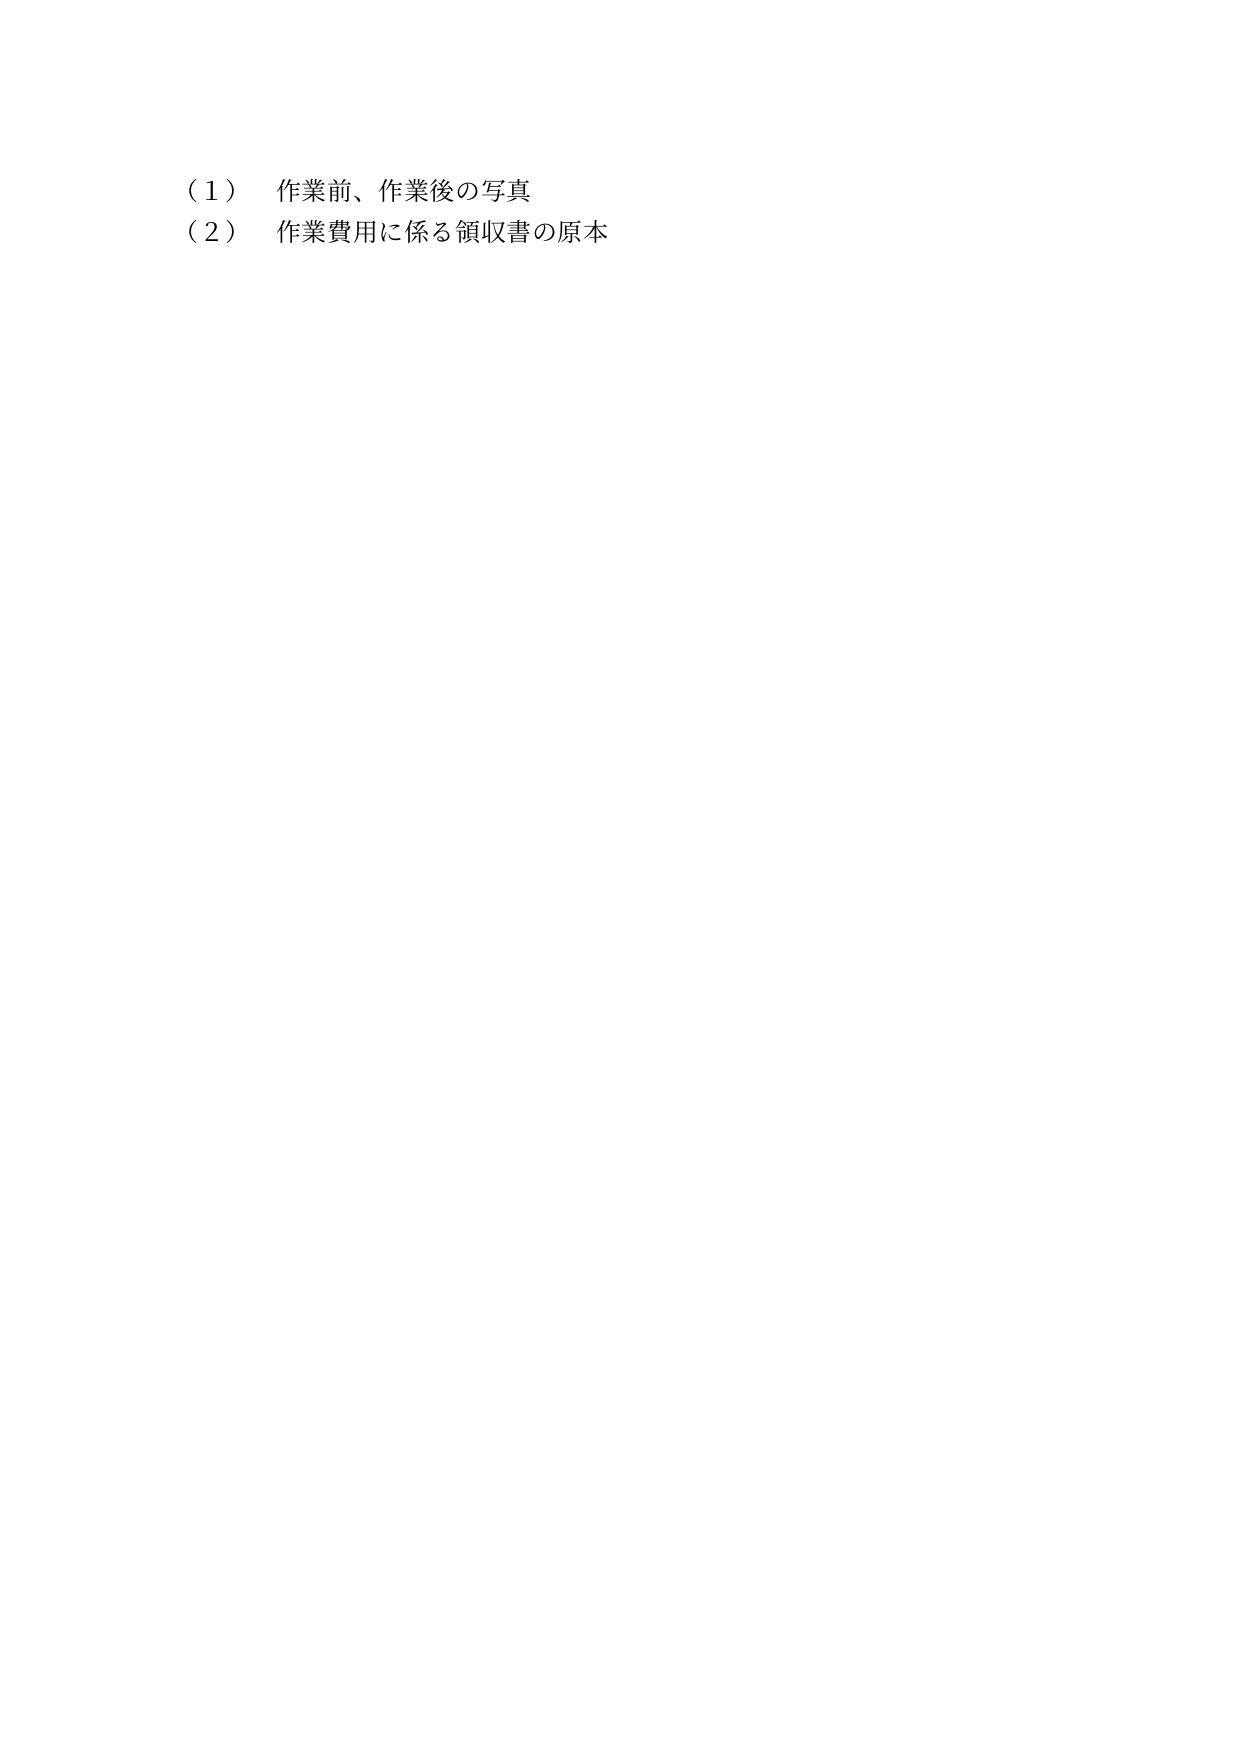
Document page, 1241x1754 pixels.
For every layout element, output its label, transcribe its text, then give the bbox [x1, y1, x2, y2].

text （２） 作業費用に係る領収書の原本 [148, 210, 1122, 252]
text （１） 作業前、作業後の写真 [148, 169, 1122, 210]
